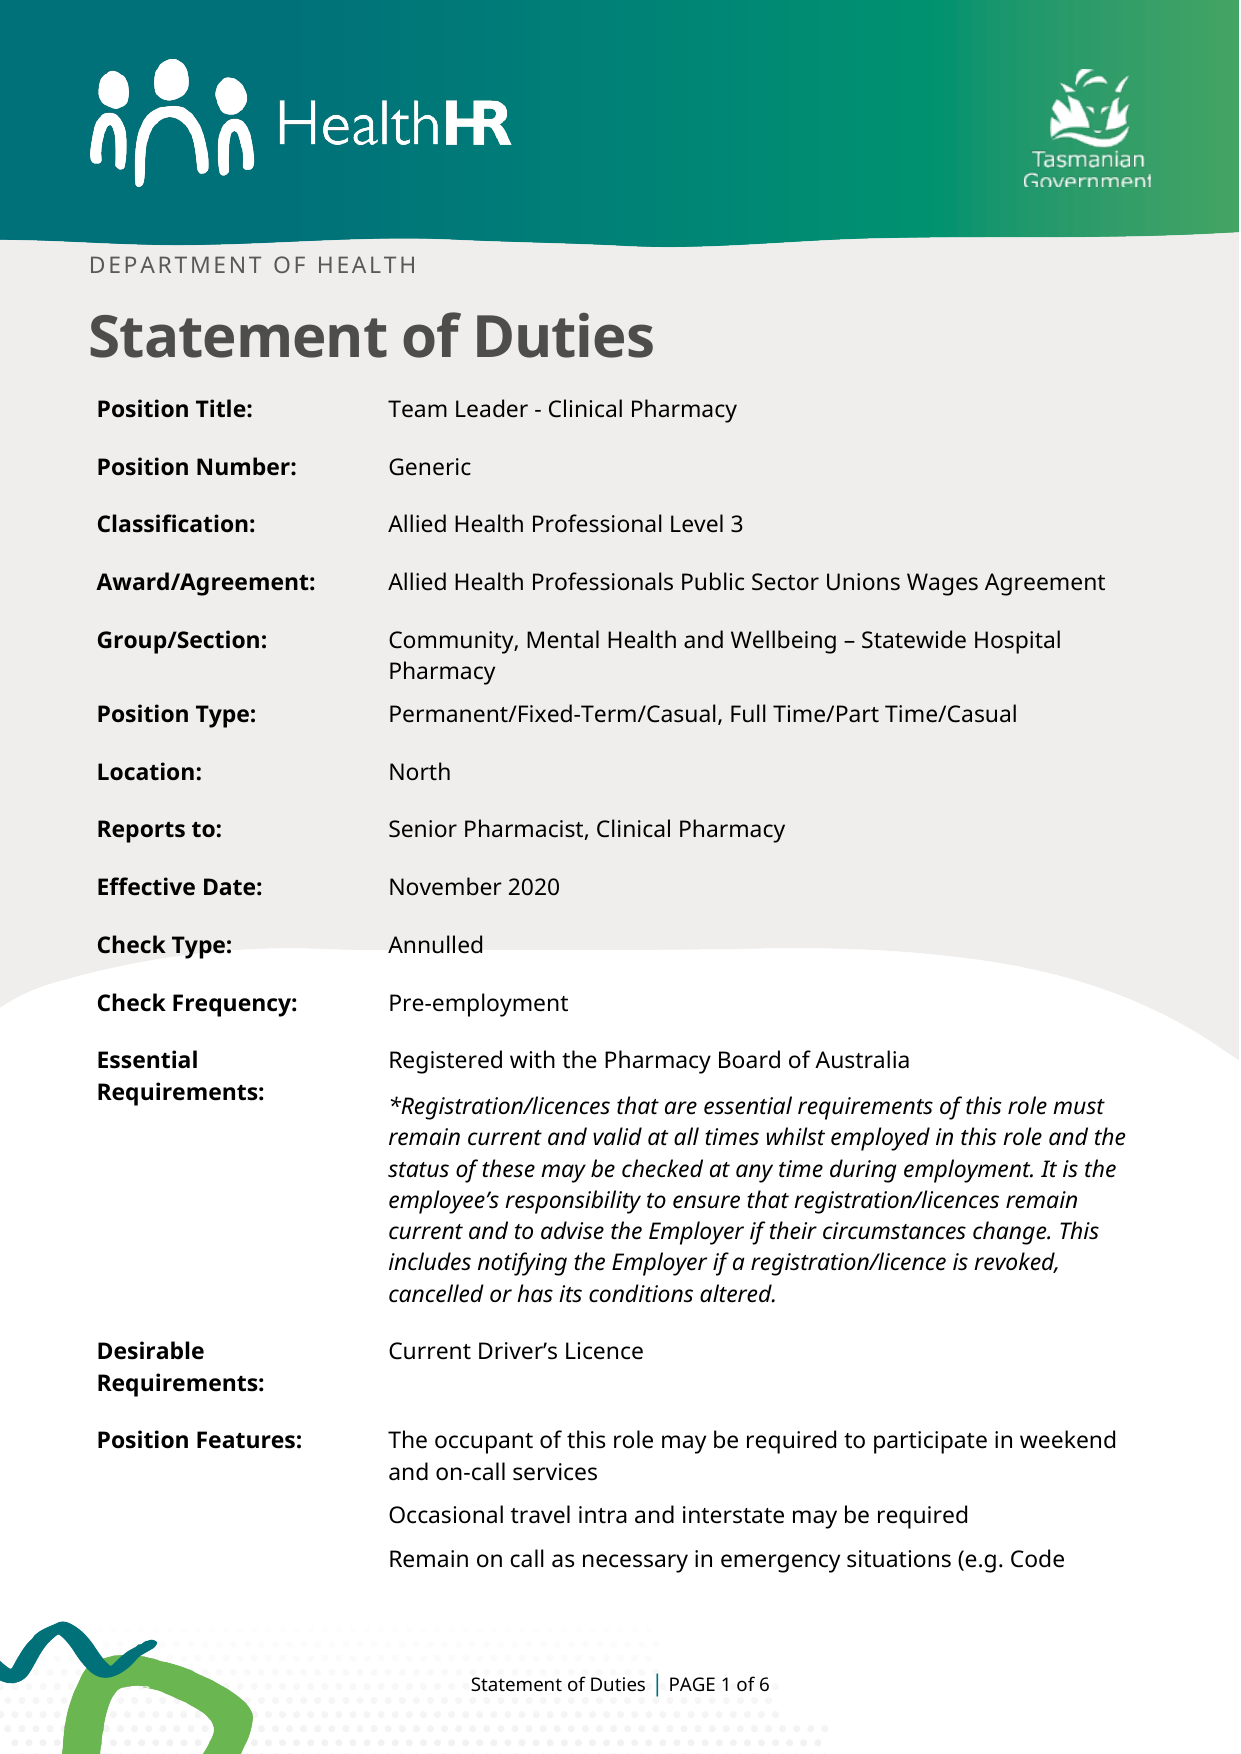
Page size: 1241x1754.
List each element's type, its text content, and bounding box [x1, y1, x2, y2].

table_cell Senior Pharmacist, Clinical Pharmacy [377, 808, 1152, 865]
table_cell Position Features: [85, 1418, 377, 1580]
table_cell Check Type: [85, 923, 377, 981]
table_cell Award/Agreement: [85, 560, 377, 618]
table_cell Classification: [85, 502, 377, 560]
table_cell Generic [377, 445, 1152, 502]
table_cell Current Driver’s Licence [377, 1329, 1152, 1418]
table_header Position Title: [85, 387, 377, 444]
table_cell Registered with the Pharmacy Board of Australia *Registration/licences that are essential requirements of this role must remain current and valid at all times whilst employed in this role and the status of these may be checked at any time during employment. It is the employee’s responsibility to ensure that registration/licences remain current and to advise the Employer if their circumstances change. This includes notifying the Employer if a registration/licence is revoked, cancelled or has its conditions altered. [377, 1038, 1152, 1329]
table_header Team Leader - Clinical Pharmacy [377, 387, 1152, 444]
table_cell November 2020 [377, 865, 1152, 923]
table_cell Position Type: [85, 692, 377, 750]
table_cell Desirable Requirements: [85, 1329, 377, 1418]
table_cell Group/Section: [85, 618, 377, 692]
table_cell Community, Mental Health and Wellbeing – Statewide Hospital Pharmacy [377, 618, 1152, 692]
table_cell Essential Requirements: [85, 1038, 377, 1329]
text DEPARTMENT OF HEALTH [89, 249, 1152, 280]
table_cell Allied Health Professional Level 3 [377, 502, 1152, 560]
picture [0, 1580, 1209, 1754]
title Statement of Duties [89, 295, 1152, 374]
table_cell Location: [85, 750, 377, 807]
table_cell Check Frequency: [85, 981, 377, 1038]
table_cell Effective Date: [85, 865, 377, 923]
table_cell Reports to: [85, 808, 377, 865]
table_cell Position Number: [85, 445, 377, 502]
picture [0, 0, 1239, 1196]
